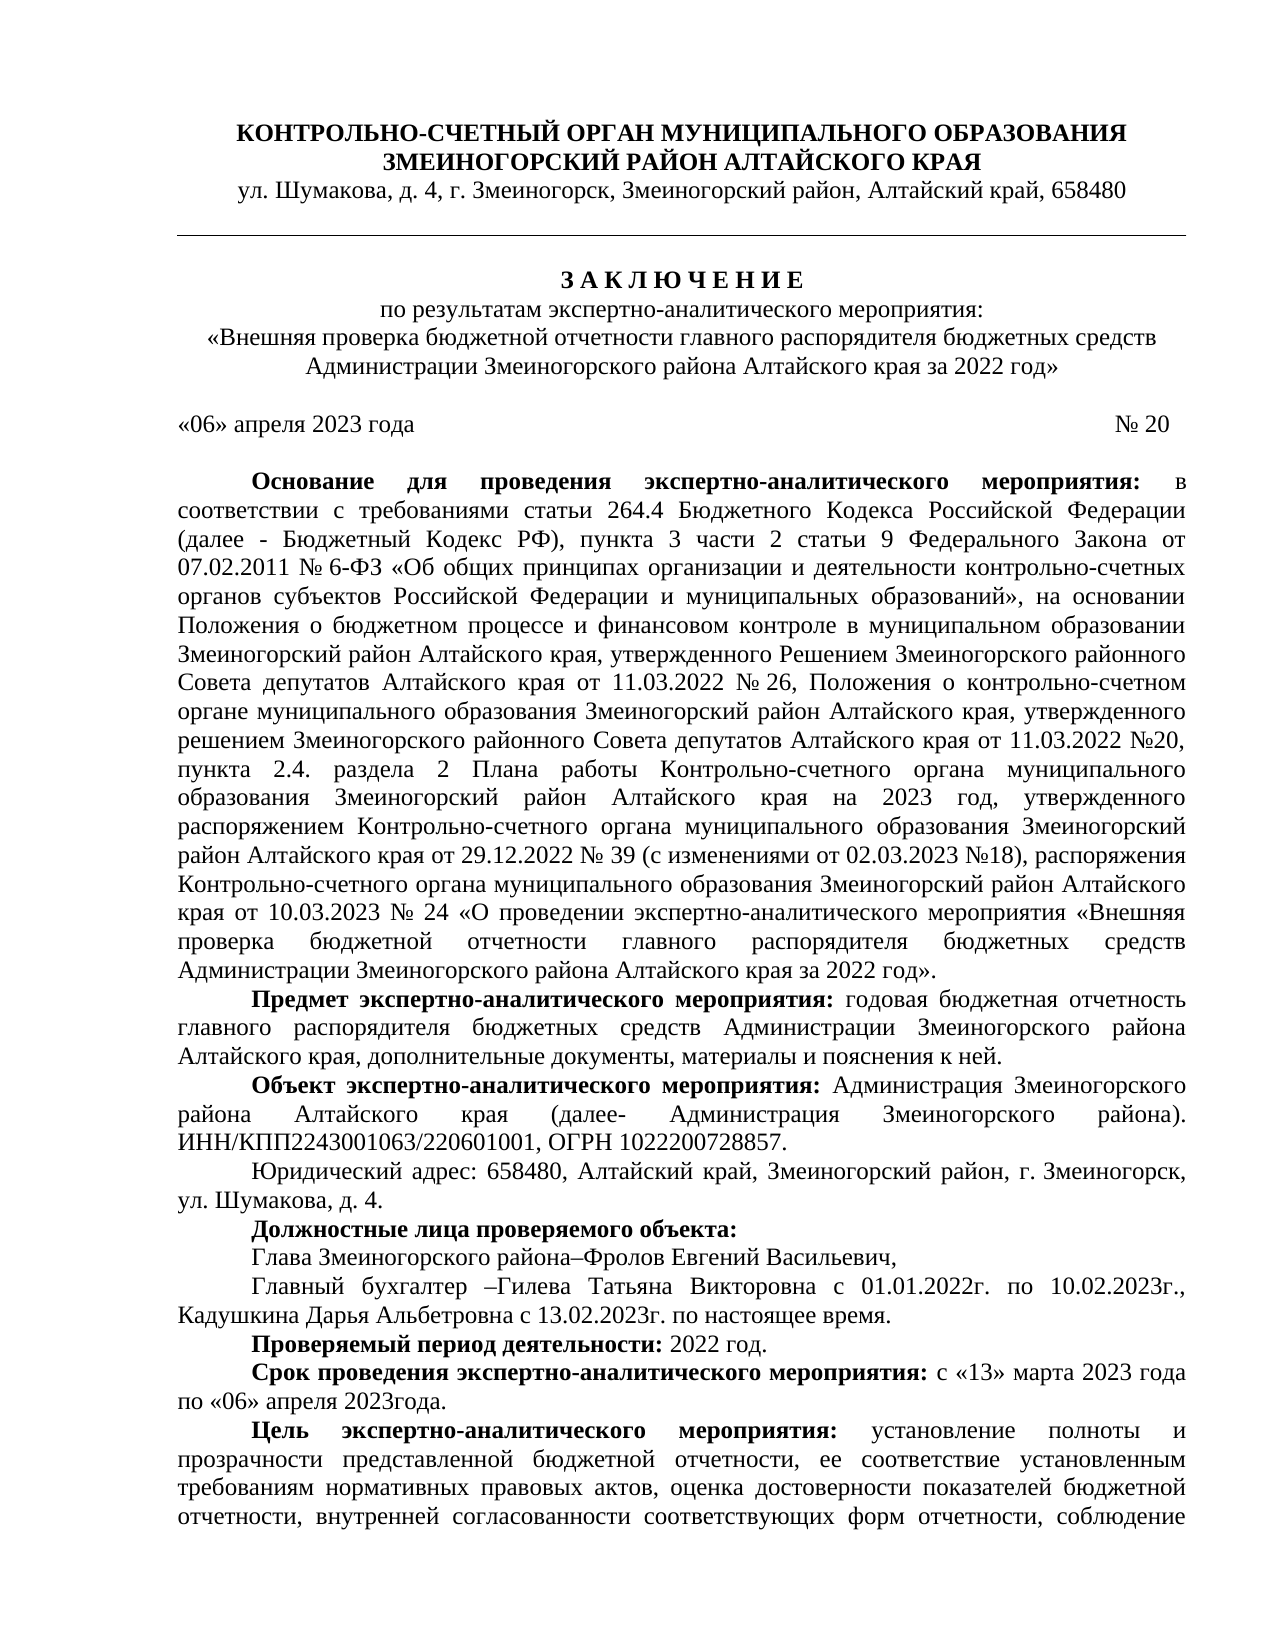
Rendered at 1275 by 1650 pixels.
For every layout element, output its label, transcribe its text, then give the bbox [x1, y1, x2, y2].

text З А К Л Ю Ч Е Н И Е [177, 265, 1186, 294]
text Глава Змеиногорского района–Фролов Евгений Васильевич, [177, 1242, 1186, 1271]
text ул. Шумакова, д. . Змеиногорск, Змеиногорский район, Алтайский край, 658480 [177, 176, 1186, 204]
text Юридический адрес: 658480, Алтайский край, Змеиногорский район, г. Змеиногорск, ул. Шумакова, д. 4. [177, 1156, 1186, 1214]
text «06» апреля 2023 года № 20 [177, 409, 1186, 437]
text Администрации Змеиногорского района Алтайского края за 2022 год» [177, 351, 1186, 380]
text Главный бухгалтер –Гилева Татьяна Викторовна с 01.01.2022г. по 10.02.2023г., Кадушкина Дарья Альбетровна с 13.02.2023г. по настоящее время. [177, 1271, 1186, 1329]
text по результатам экспертно-аналитического мероприятия: [177, 294, 1186, 322]
text Срок проведения экспертно-аналитического мероприятия: с «13» марта 2023 года по «06» апреля 2023года. [177, 1357, 1186, 1415]
text Должностные лица проверяемого объекта: [177, 1214, 1186, 1242]
text Объект экспертно-аналитического мероприятия: Администрация Змеиногорского района Алтайского края (далее- Администрация Змеиногорского района). ИНН/КПП2243001063/220601001, ОГРН 1022200728857. [177, 1070, 1186, 1156]
text КОНТРОЛЬНО-СЧЕТНЫЙ ОРГАН МУНИЦИПАЛЬНОГО ОБРАЗОВАНИЯ ЗМЕИНОГОРСКИЙ РАЙОН АЛТАЙСКОГО КРАЯ [177, 118, 1186, 176]
text Проверяемый период деятельности: 2022 год. [177, 1329, 1186, 1357]
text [177, 1415, 1186, 1530]
text Предмет экспертно-аналитического мероприятия: годовая бюджетная отчетность главного распорядителя бюджетных средств Администрации Змеиногорского района Алтайского края, дополнительные документы, материалы и пояснения к ней. [177, 984, 1186, 1070]
text «Внешняя проверка бюджетной отчетности главного распорядителя бюджетных средств [177, 322, 1186, 351]
text Основание для проведения экспертно-аналитического мероприятия: в соответствии с требованиями статьи 264.4 Бюджетного Кодекса Российской Федерации (далее - Бюджетный Кодекс РФ), пункта 3 части 2 статьи 9 Федерального Закона от 07.02.2011 № 6-ФЗ «Об общих принципах организации и деятельности контрольно-счетных органов субъектов Российской Федерации и муниципальных образований», на основании Положения о бюджетном процессе и финансовом контроле в муниципальном образовании Змеиногорский район Алтайского края, утвержденного Решением Змеиногорского районного Совета депутатов Алтайского края от 11.03.2022 № 26, Положения о контрольно-счетном органе муниципального образования Змеиногорский район Алтайского края, утвержденного решением Змеиногорского районного Совета депутатов Алтайского края от 11.03.2022 №20, пункта 2.4. раздела 2 Плана работы Контрольно-счетного органа муниципального образования Змеиногорский район Алтайского края на 2023 год, утвержденного распоряжением Контрольно-счетного органа муниципального образования Змеиногорский район Алтайского края от 29.12.2022 № 39 (с изменениями от 02.03.2023 №18), распоряжения Контрольно-счетного органа муниципального образования Змеиногорский район Алтайского края от 10.03.2023 № 24 «О проведении экспертно-аналитического мероприятия «Внешняя проверка бюджетной отчетности главного распорядителя бюджетных средств Администрации Змеиногорского района Алтайского края за 2022 год». [177, 466, 1186, 984]
